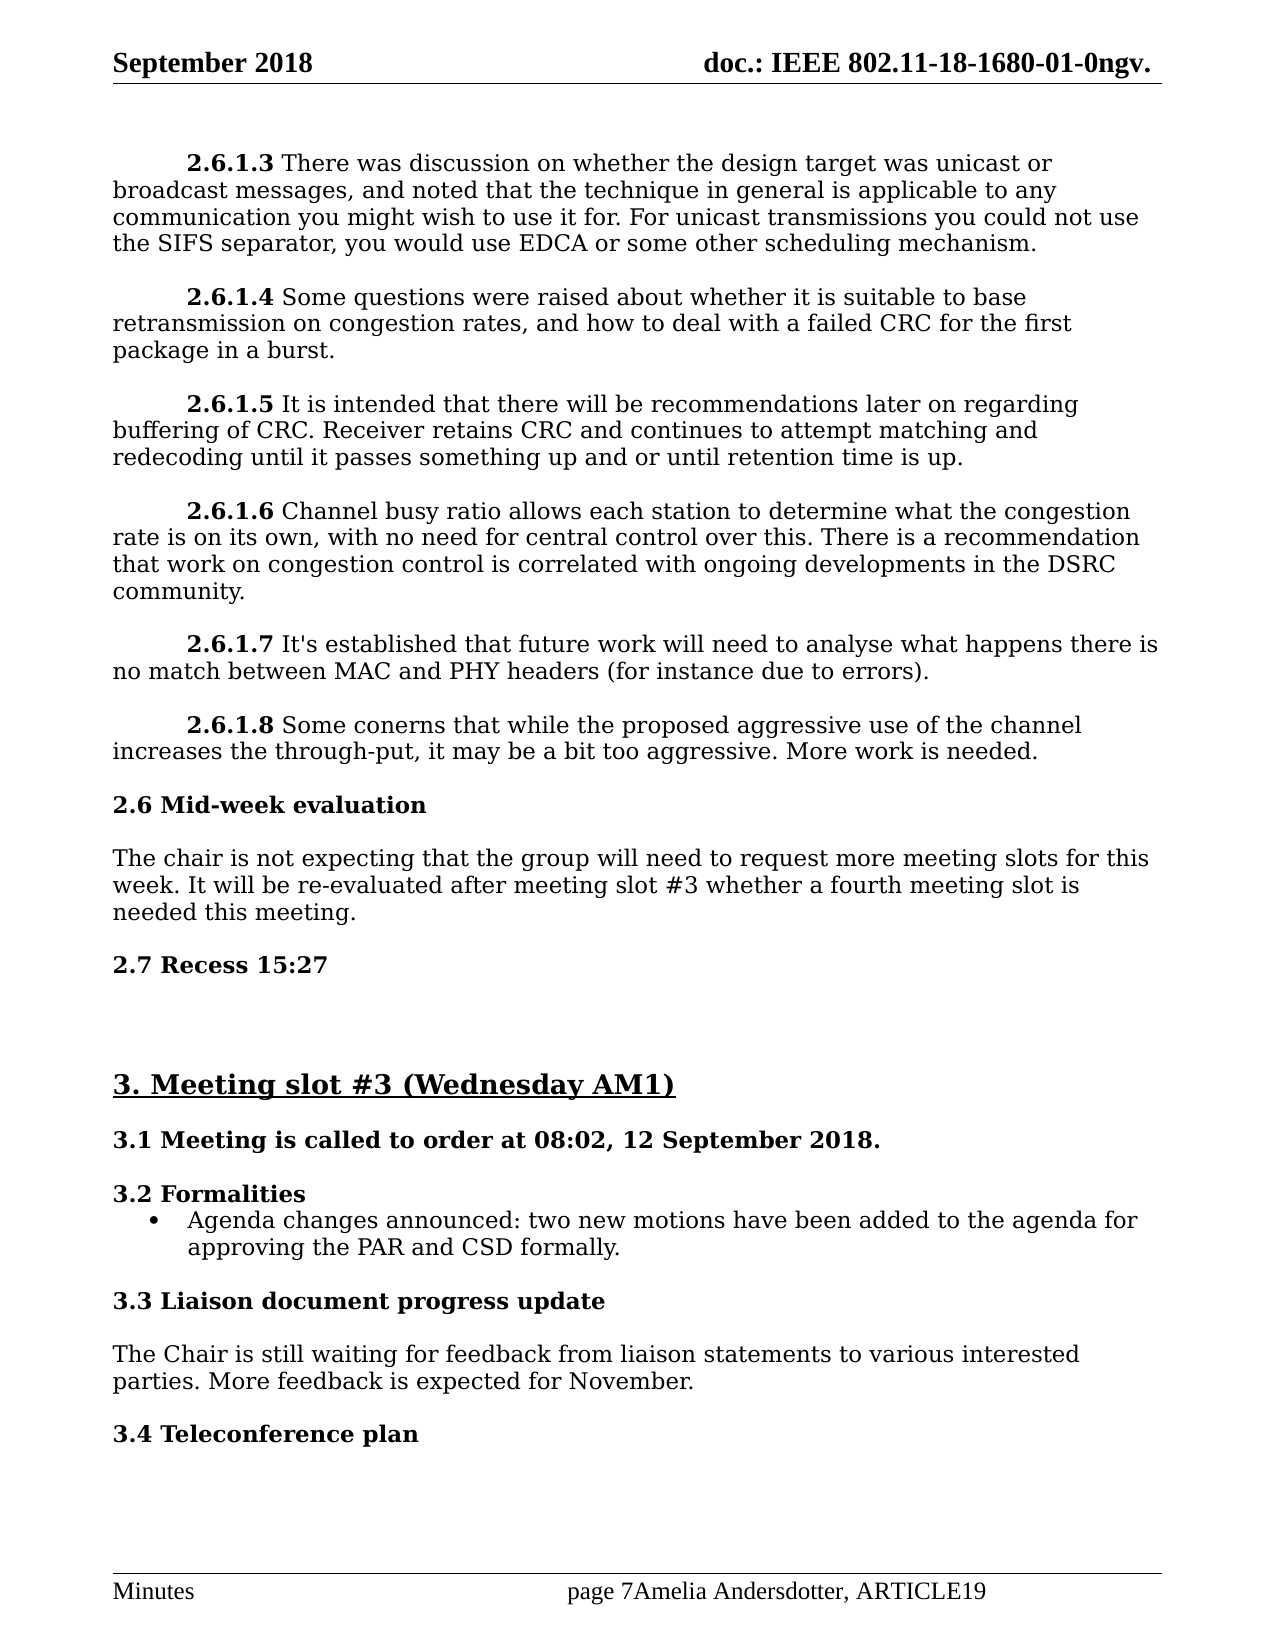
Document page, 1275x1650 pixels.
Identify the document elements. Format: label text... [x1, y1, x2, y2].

text 2.6.1.6 Channel busy ratio allows each station to determine what the congestion rate is on its own, with no need for central control over this. There is a recommendation that work on congestion control is correlated with ongoing developments in the DSRC community. [112, 498, 1162, 604]
text 3. Meeting slot #3 (Wednesday AM1) [112, 1069, 1162, 1101]
text 3.3 Liaison document progress update [112, 1288, 1162, 1314]
text 2.6.1.4 Some questions were raised about whether it is suitable to base retransmission on congestion rates, and how to deal with a failed CRC for the first package in a burst. [112, 284, 1162, 364]
list Agenda changes announced: two new motions have been added to the agenda for approving the PAR and CSD formally. [150, 1208, 1162, 1261]
text 2.6.1.7 It's established that future work will need to analyse what happens there is no match between MAC and PHY headers (for instance due to errors). [112, 631, 1162, 685]
text The Chair is still waiting for feedback from liaison statements to various interested parties. More feedback is expected for November. [112, 1341, 1162, 1394]
text 3.4 Teleconference plan [112, 1421, 1162, 1448]
text 3.1 Meeting is called to order at 08:02, 12 September 2018. [112, 1127, 1162, 1154]
text 2.7 Recess 15:27 [112, 952, 1162, 979]
text The chair is not expecting that the group will need to request more meeting slots for this week. It will be re-evaluated after meeting slot #3 whether a fourth meeting slot is needed this meeting. [112, 845, 1162, 925]
text 2.6.1.5 It is intended that there will be recommendations later on regarding buffering of CRC. Receiver retains CRC and continues to attempt matching and redecoding until it passes something up and or until retention time is up. [112, 391, 1162, 471]
text 2.6 Mid-week evaluation [112, 792, 1162, 819]
text 3.2 Formalities [112, 1181, 1162, 1208]
text 2.6.1.3 There was discussion on whether the design target was unicast or broadcast messages, and noted that the technique in general is applicable to any communication you might wish to use it for. For unicast transmissions you could not use the SIFS separator, you would use EDCA or some other scheduling mechanism. [112, 150, 1162, 257]
text 2.6.1.8 Some conerns that while the proposed aggressive use of the channel increases the through-put, it may be a bit too aggressive. More work is needed. [112, 712, 1162, 765]
